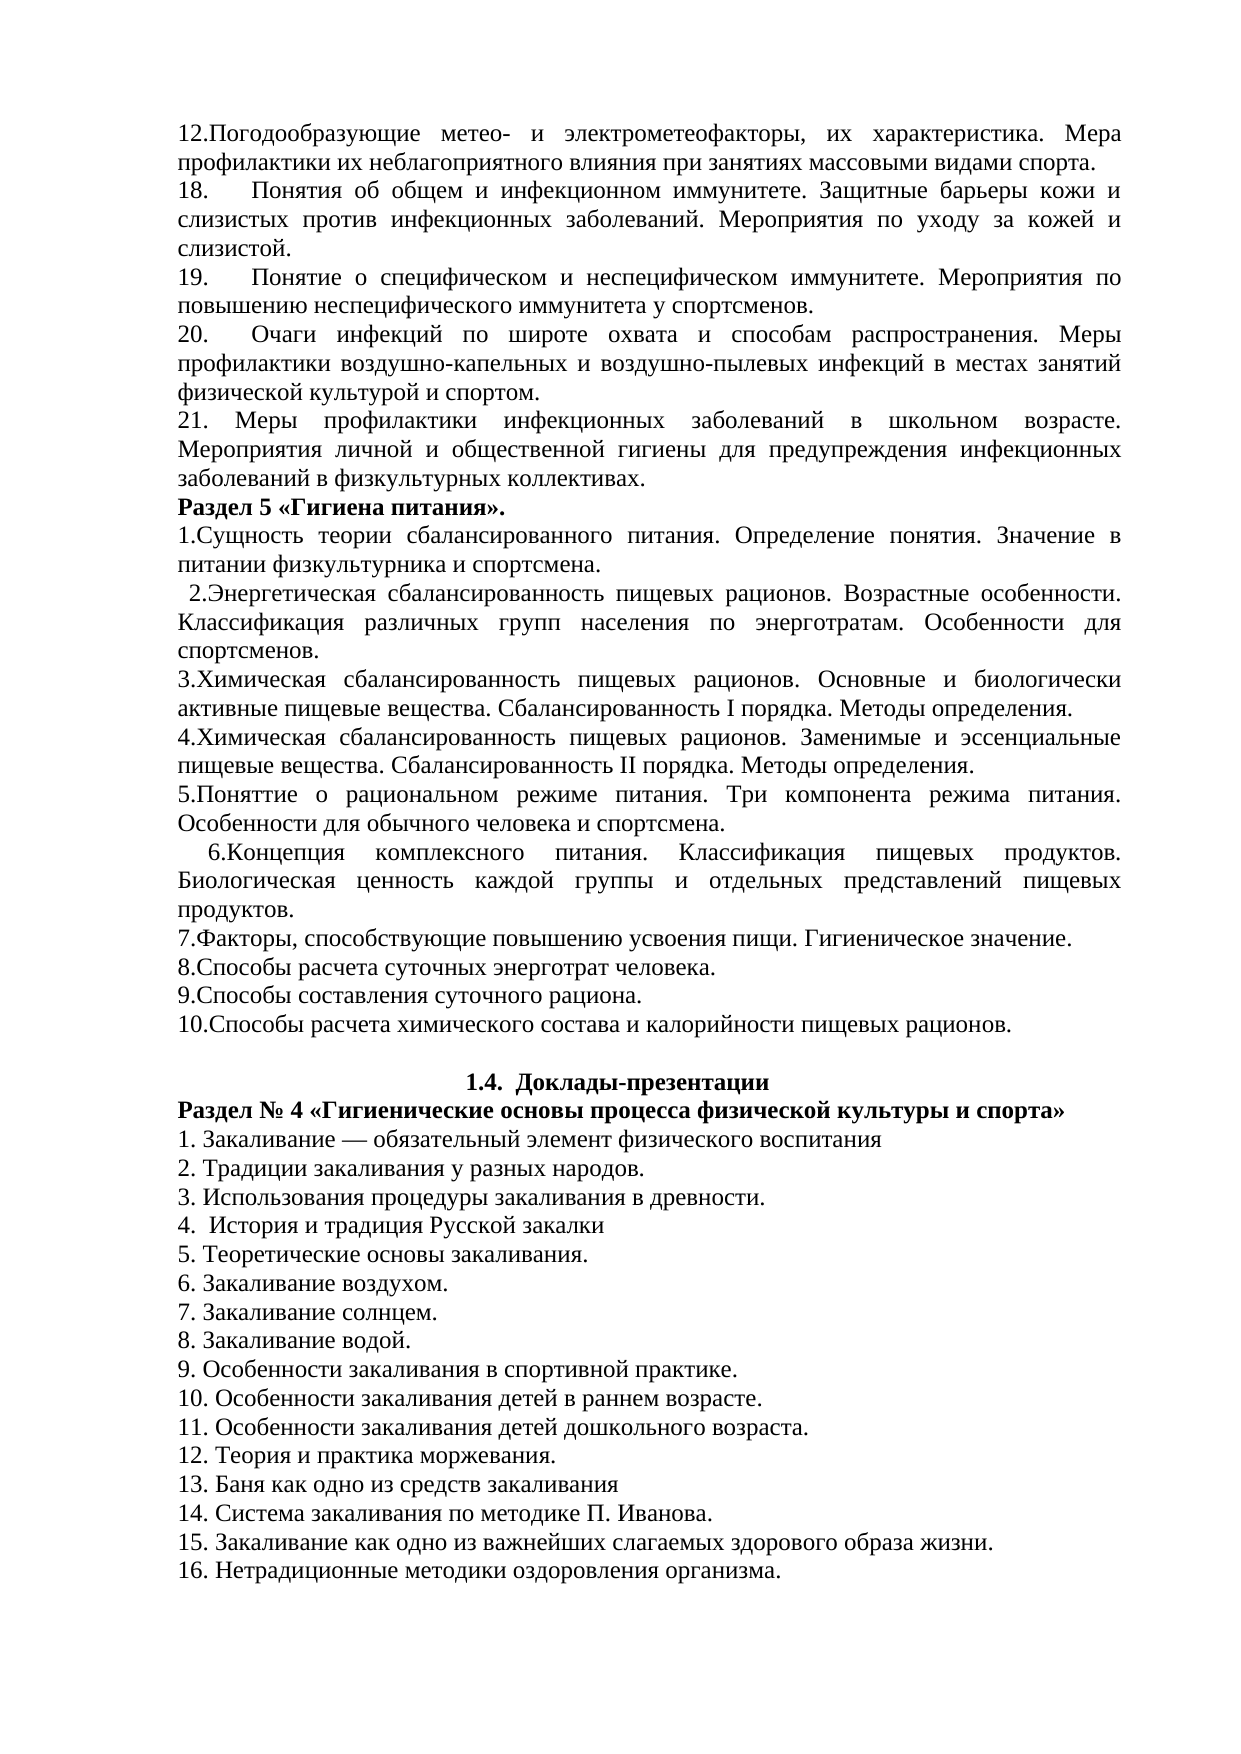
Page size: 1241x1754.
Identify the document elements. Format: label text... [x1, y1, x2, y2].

text 15. Закаливание как одно из важнейших слагаемых здорового образа жизни. [177, 1527, 1122, 1556]
text 6. Закаливание воздухом. [177, 1268, 1122, 1297]
text 18. Понятия об общем и инфекционном иммунитете. Защитные барьеры кожи и слизистых против инфекционных заболеваний. Мероприятия по уходу за кожей и слизистой. [177, 176, 1122, 262]
text 1.Сущность теории сбалансированного питания. Определение понятия. Значение в питании физкультурника и спортсмена. [177, 521, 1122, 578]
text 8.Способы расчета суточных энерготрат человека. [177, 952, 1122, 981]
text 19. Понятие о специфическом и неспецифическом иммунитете. Мероприятия по повышению неспецифического иммунитета у спортсменов. [177, 262, 1122, 319]
text 2. Традиции закаливания у разных народов. [177, 1153, 1122, 1182]
text 1.4. Доклады-презентации [177, 1067, 1122, 1096]
text 14. Система закаливания по методике П. Иванова. [177, 1498, 1122, 1527]
text 21. Меры профилактики инфекционных заболеваний в школьном возрасте. Мероприятия личной и общественной гигиены для предупреждения инфекционных заболеваний в физкультурных коллективах. [177, 406, 1122, 492]
text 20. Очаги инфекций по широте охвата и способам распространения. Меры профилактики воздушно-капельных и воздушно-пылевых инфекций в местах занятий физической культурой и спортом. [177, 319, 1122, 406]
text 4. История и традиция Русской закалки [177, 1211, 1122, 1239]
text 9. Особенности закаливания в спортивной практике. [177, 1354, 1122, 1383]
text 7. Закаливание солнцем. [177, 1297, 1122, 1326]
text 5.Поняттие о рациональном режиме питания. Три компонента режима питания. Особенности для обычного человека и спортсмена. [177, 779, 1122, 837]
text 6.Концепция комплексного питания. Классификация пищевых продуктов. Биологическая ценность каждой группы и отдельных представлений пищевых продуктов. [177, 837, 1122, 923]
text 2.Энергетическая сбалансированность пищевых рационов. Возрастные особенности. Классификация различных групп населения по энерготратам. Особенности для спортсменов. [177, 578, 1122, 664]
text 12.Погодообразующие метео- и электрометеофакторы, их характеристика. Мера профилактики их неблагоприятного влияния при занятиях массовыми видами спорта. [177, 118, 1122, 176]
text 11. Особенности закаливания детей дошкольного возраста. [177, 1412, 1122, 1441]
text 13. Баня как одно из средств закаливания [177, 1469, 1122, 1498]
text 4.Химическая сбалансированность пищевых рационов. Заменимые и эссенциальные пищевые вещества. Сбалансированность II порядка. Методы определения. [177, 722, 1122, 779]
text Раздел 5 «Гигиена питания». [177, 492, 1122, 521]
text 16. Нетрадиционные методики оздоровления организма. [177, 1556, 1122, 1584]
text 12. Теория и практика моржевания. [177, 1441, 1122, 1469]
text 7.Факторы, способствующие повышению усвоения пищи. Гигиеническое значение. [177, 923, 1122, 952]
text 3.Химическая сбалансированность пищевых рационов. Основные и биологически активные пищевые вещества. Сбалансированность I порядка. Методы определения. [177, 664, 1122, 722]
text 1. Закаливание — обязательный элемент физического воспитания [177, 1124, 1122, 1153]
text 3. Использования процедуры закаливания в древности. [177, 1182, 1122, 1211]
text 8. Закаливание водой. [177, 1326, 1122, 1354]
text 5. Теоретические основы закаливания. [177, 1239, 1122, 1268]
text Раздел № 4 «Гигиенические основы процесса физической культуры и спорта» [177, 1096, 1122, 1124]
text 10. Особенности закаливания детей в раннем возрасте. [177, 1383, 1122, 1412]
text 9.Способы составления суточного рациона. [177, 981, 1122, 1009]
text 10.Способы расчета химического состава и калорийности пищевых рационов. [177, 1009, 1122, 1038]
